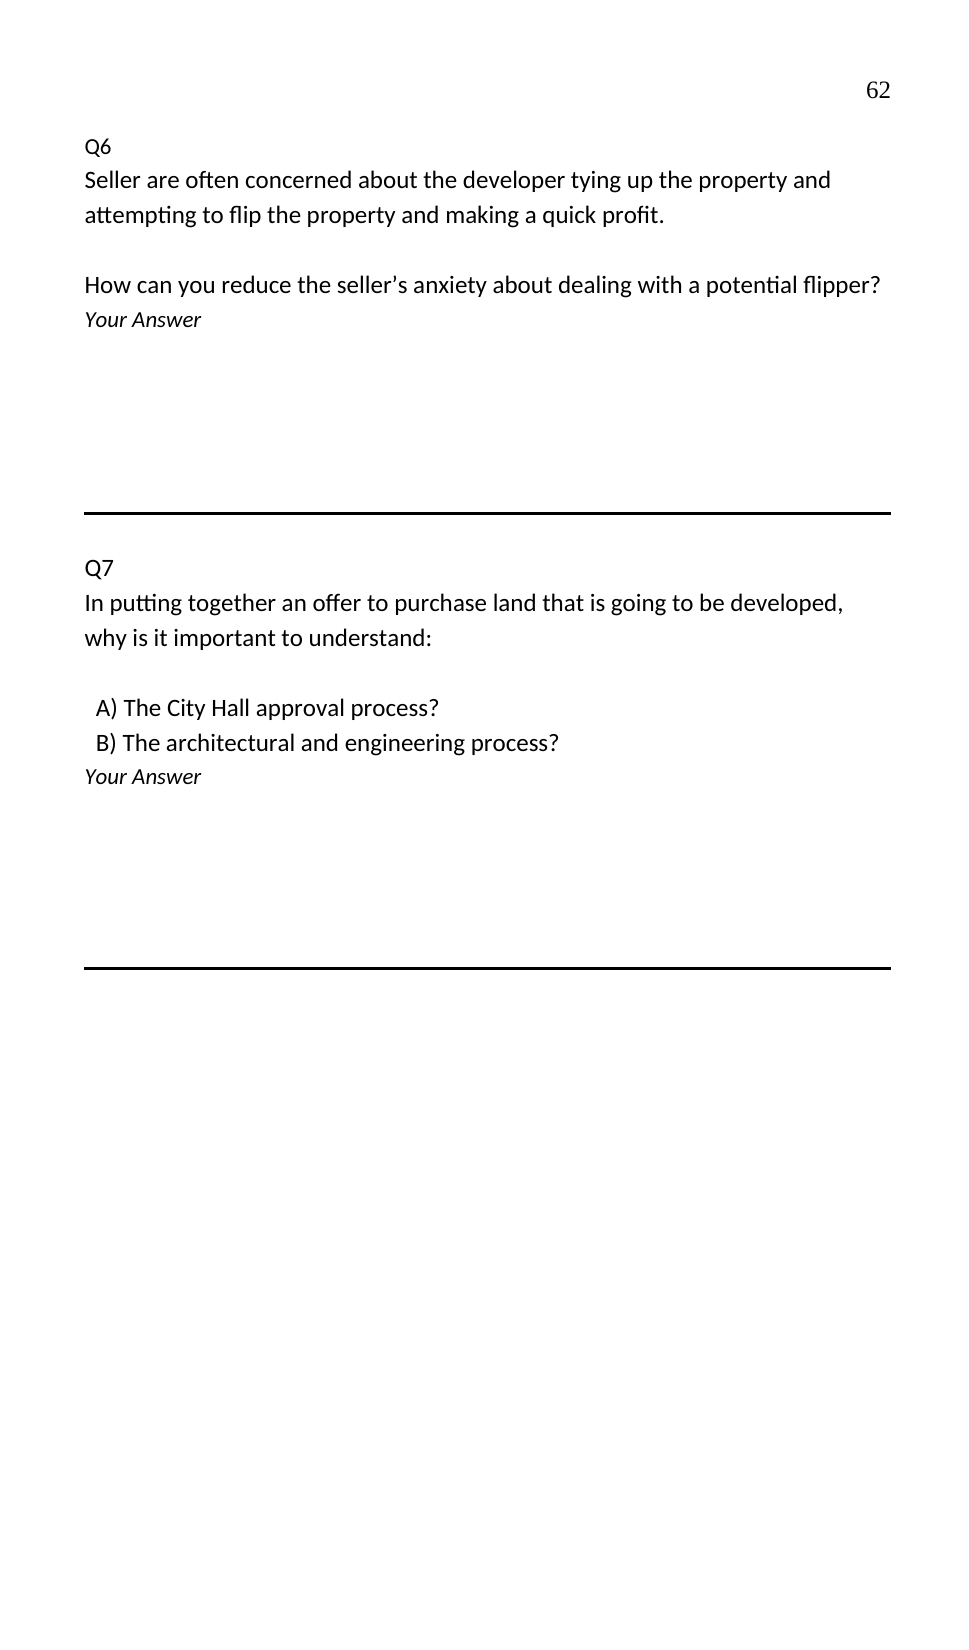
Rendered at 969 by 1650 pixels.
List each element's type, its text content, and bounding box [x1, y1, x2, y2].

text Seller are often concerned about the developer tying up the property and attempting to flip the property and making a quick profit. [84, 165, 891, 230]
text Your Answer [84, 762, 891, 790]
text Q6 [84, 132, 891, 161]
text In putting together an offer to purchase land that is going to be developed, why is it important to understand: [84, 587, 891, 653]
text B) The architectural and engineering process? [84, 727, 891, 758]
text Q7 [84, 547, 891, 583]
text Your Answer [84, 305, 891, 333]
text A) The City Hall approval process? [84, 692, 891, 723]
text How can you reduce the seller’s anxiety about dealing with a potential flipper? [84, 270, 891, 300]
